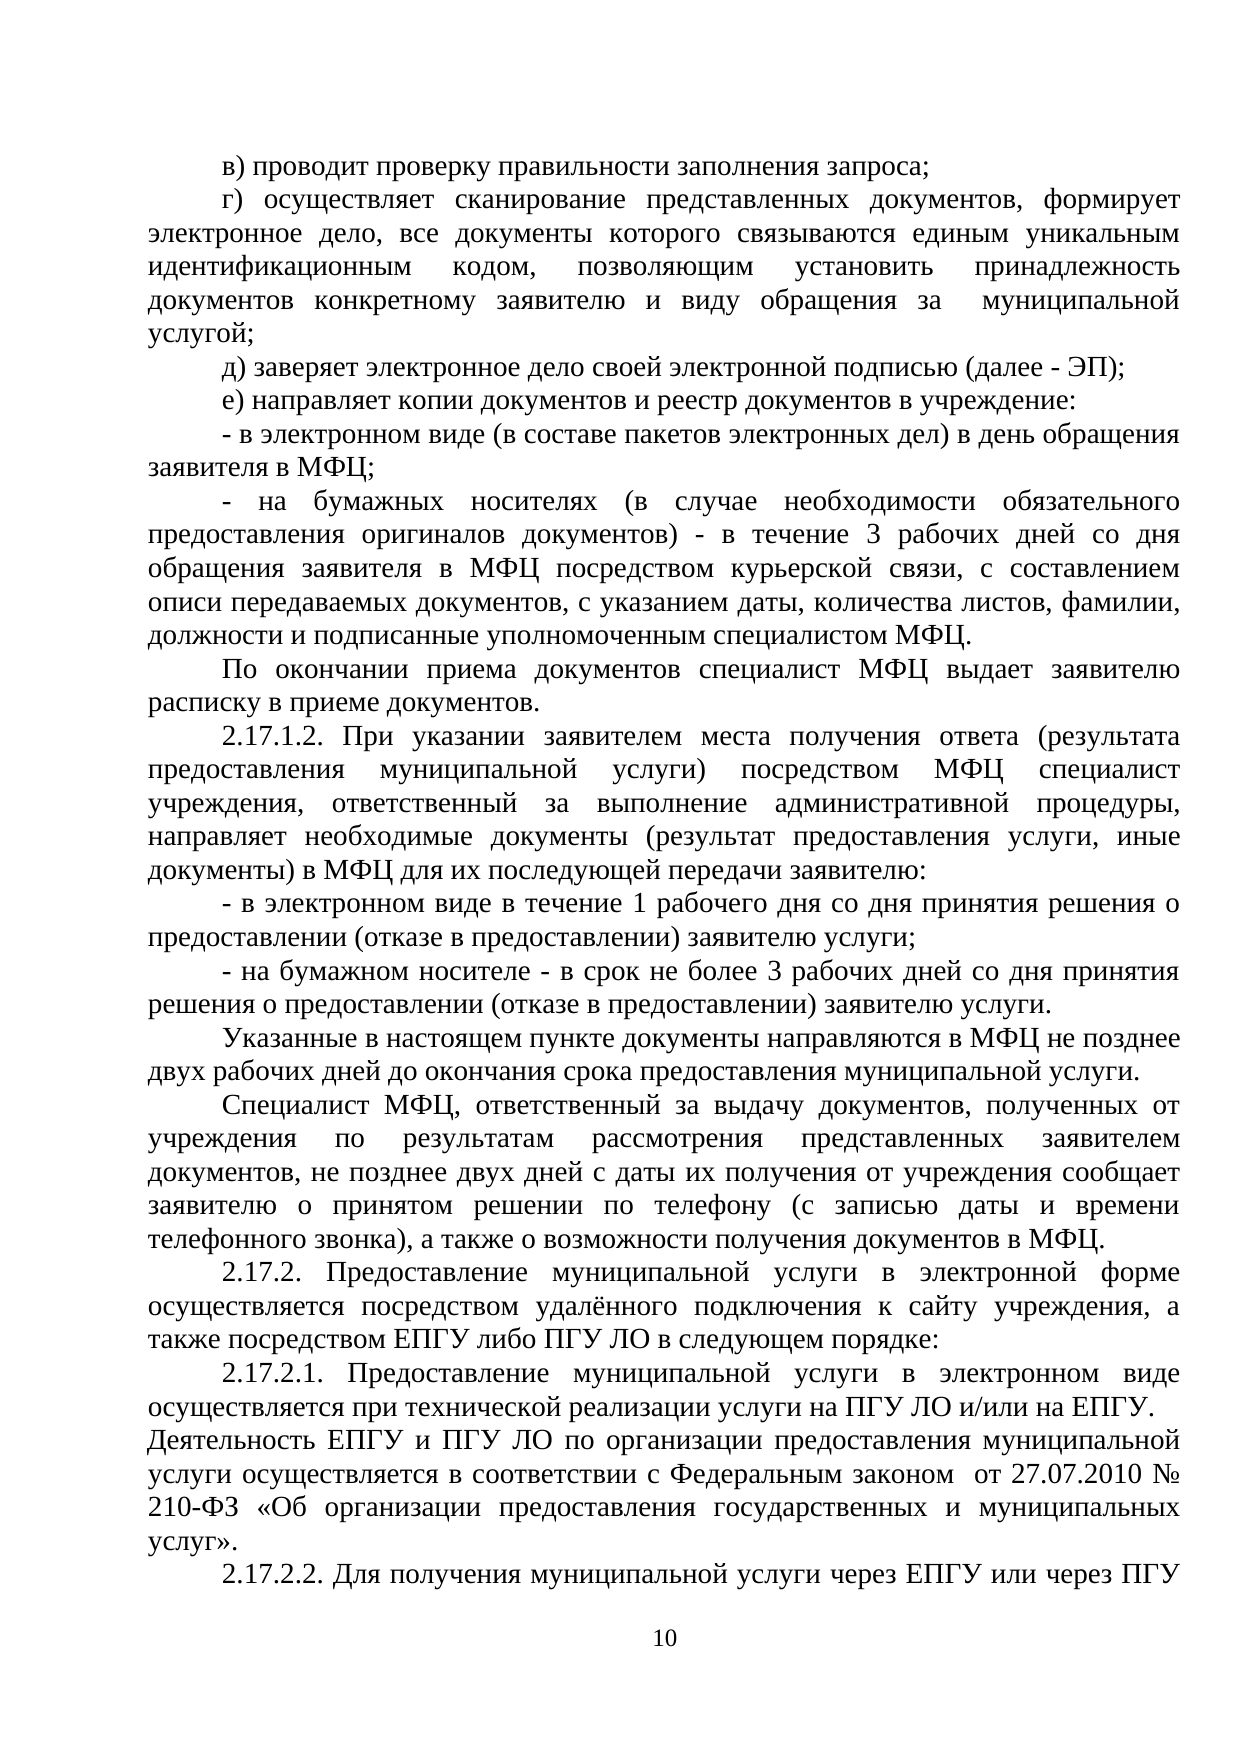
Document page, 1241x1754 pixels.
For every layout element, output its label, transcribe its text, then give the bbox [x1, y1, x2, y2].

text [148, 1556, 1181, 1590]
text Указанные в настоящем пункте документы направляются в МФЦ не позднее двух рабочих дней до окончания срока предоставления муниципальной услуги. [148, 1020, 1181, 1087]
text - на бумажных носителях (в случае необходимости обязательного предоставления оригиналов документов) - в течение 3 рабочих дней со дня обращения заявителя в МФЦ посредством курьерской связи, с составлением описи передаваемых документов, с указанием даты, количества листов, фамилии, должности и подписанные уполномоченным специалистом МФЦ. [148, 483, 1181, 651]
text - на бумажном носителе - в срок не более 3 рабочих дней со дня принятия решения о предоставлении (отказе в предоставлении) заявителю услуги. [148, 953, 1181, 1020]
text 2.17.2.1. Предоставление муниципальной услуги в электронном виде осуществляется при технической реализации услуги на ПГУ ЛО и/или на ЕПГУ. [148, 1355, 1181, 1422]
text в) проводит проверку правильности заполнения запроса; [148, 148, 1181, 181]
text д) заверяет электронное дело своей электронной подписью (далее - ЭП); [148, 349, 1181, 382]
text - в электронном виде (в составе пакетов электронных дел) в день обращения заявителя в МФЦ; [148, 416, 1181, 483]
text - в электронном виде в течение 1 рабочего дня со дня принятия решения о предоставлении (отказе в предоставлении) заявителю услуги; [148, 886, 1181, 953]
text По окончании приема документов специалист МФЦ выдает заявителю расписку в приеме документов. [148, 651, 1181, 718]
text Специалист МФЦ, ответственный за выдачу документов, полученных от учреждения по результатам рассмотрения представленных заявителем документов, не позднее двух дней с даты их получения от учреждения сообщает заявителю о принятом решении по телефону (с записью даты и времени телефонного звонка), а также о возможности получения документов в МФЦ. [148, 1087, 1181, 1254]
text е) направляет копии документов и реестр документов в учреждение: [148, 382, 1181, 416]
text г) осуществляет сканирование представленных документов, формирует электронное дело, все документы которого связываются единым уникальным идентификационным кодом, позволяющим установить принадлежность документов конкретному заявителю и виду обращения за муниципальной услугой; [148, 181, 1181, 349]
text 2.17.1.2. При указании заявителем места получения ответа (результата предоставления муниципальной услуги) посредством МФЦ специалист учреждения, ответственный за выполнение административной процедуры, направляет необходимые документы (результат предоставления услуги, иные документы) в МФЦ для их последующей передачи заявителю: [148, 718, 1181, 886]
text 2.17.2. Предоставление муниципальной услуги в электронной форме осуществляется посредством удалённого подключения к сайту учреждения, а также посредством ЕПГУ либо ПГУ ЛО в следующем порядке: [148, 1254, 1181, 1355]
text Деятельность ЕПГУ и ПГУ ЛО по организации предоставления муниципальной услуги осуществляется в соответствии с Федеральным законом от 27.07.2010 № 210-ФЗ «Об организации предоставления государственных и муниципальных услуг». [147, 1422, 1181, 1556]
